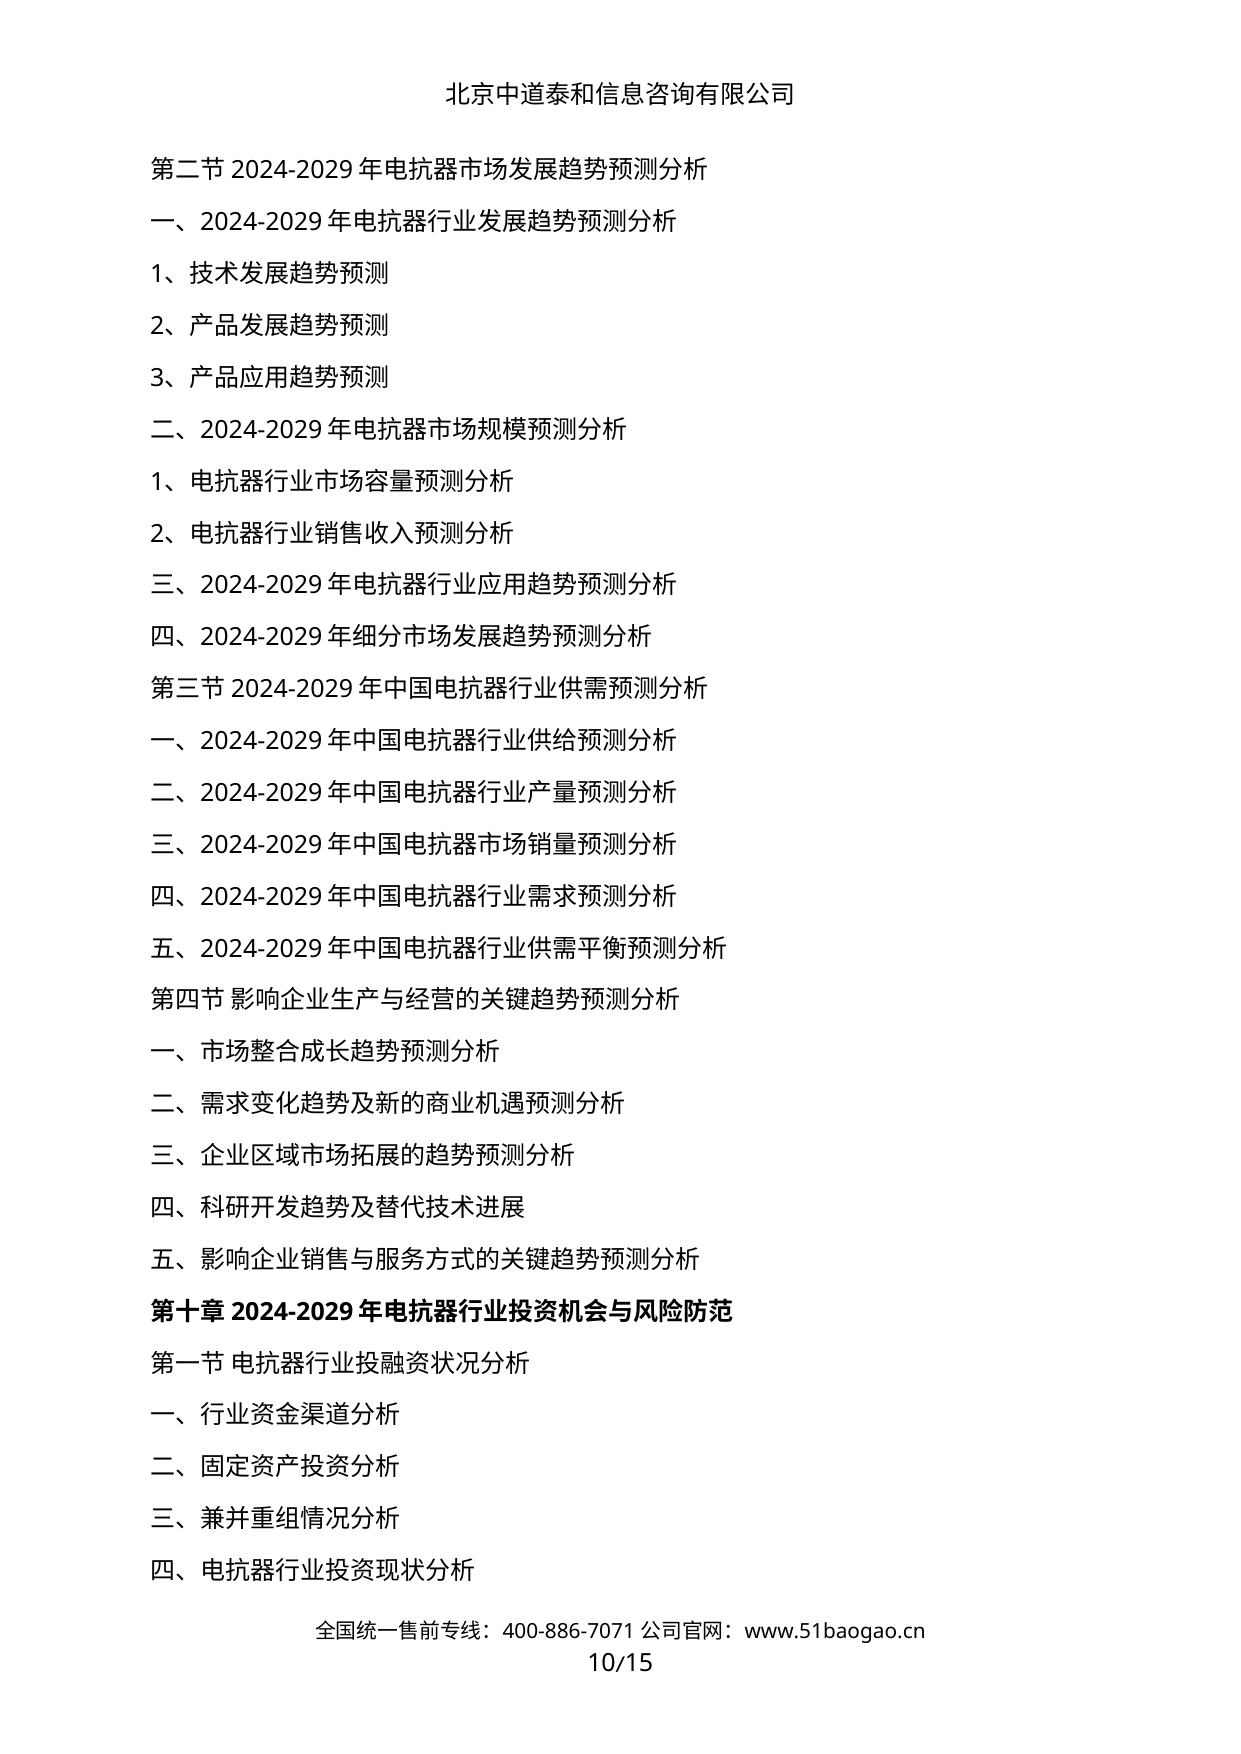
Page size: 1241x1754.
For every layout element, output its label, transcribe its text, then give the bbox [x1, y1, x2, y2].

text 三、2024-2029年中国电抗器市场销量预测分析 [150, 824, 1090, 861]
text 三、兼并重组情况分析 [150, 1499, 1090, 1535]
text 第三节 2024-2029年中国电抗器行业供需预测分析 [150, 669, 1090, 705]
text 一、市场整合成长趋势预测分析 [150, 1032, 1090, 1068]
text 一、2024-2029年中国电抗器行业供给预测分析 [150, 721, 1090, 757]
text 二、需求变化趋势及新的商业机遇预测分析 [150, 1084, 1090, 1120]
text 二、固定资产投资分析 [150, 1447, 1090, 1483]
text 二、2024-2029年中国电抗器行业产量预测分析 [150, 772, 1090, 809]
text 四、电抗器行业投资现状分析 [150, 1551, 1090, 1587]
text 2、产品发展趋势预测 [150, 306, 1090, 342]
text 第二节 2024-2029年电抗器市场发展趋势预测分析 [150, 150, 1090, 186]
text 二、2024-2029年电抗器市场规模预测分析 [150, 409, 1090, 446]
text 1、电抗器行业市场容量预测分析 [150, 461, 1090, 497]
text 第四节 影响企业生产与经营的关键趋势预测分析 [150, 980, 1090, 1016]
text 四、2024-2029年中国电抗器行业需求预测分析 [150, 876, 1090, 912]
text 四、2024-2029年细分市场发展趋势预测分析 [150, 617, 1090, 653]
text 2、电抗器行业销售收入预测分析 [150, 513, 1090, 549]
text 三、2024-2029年电抗器行业应用趋势预测分析 [150, 565, 1090, 601]
text 五、2024-2029年中国电抗器行业供需平衡预测分析 [150, 928, 1090, 964]
text 四、科研开发趋势及替代技术进展 [150, 1187, 1090, 1224]
text 第十章 2024-2029年电抗器行业投资机会与风险防范 [150, 1291, 1090, 1327]
text 三、企业区域市场拓展的趋势预测分析 [150, 1136, 1090, 1172]
text 3、产品应用趋势预测 [150, 357, 1090, 394]
text 第一节 电抗器行业投融资状况分析 [150, 1343, 1090, 1379]
text 1、技术发展趋势预测 [150, 254, 1090, 290]
text 五、影响企业销售与服务方式的关键趋势预测分析 [150, 1239, 1090, 1276]
text 一、行业资金渠道分析 [150, 1395, 1090, 1431]
text 一、2024-2029年电抗器行业发展趋势预测分析 [150, 202, 1090, 238]
